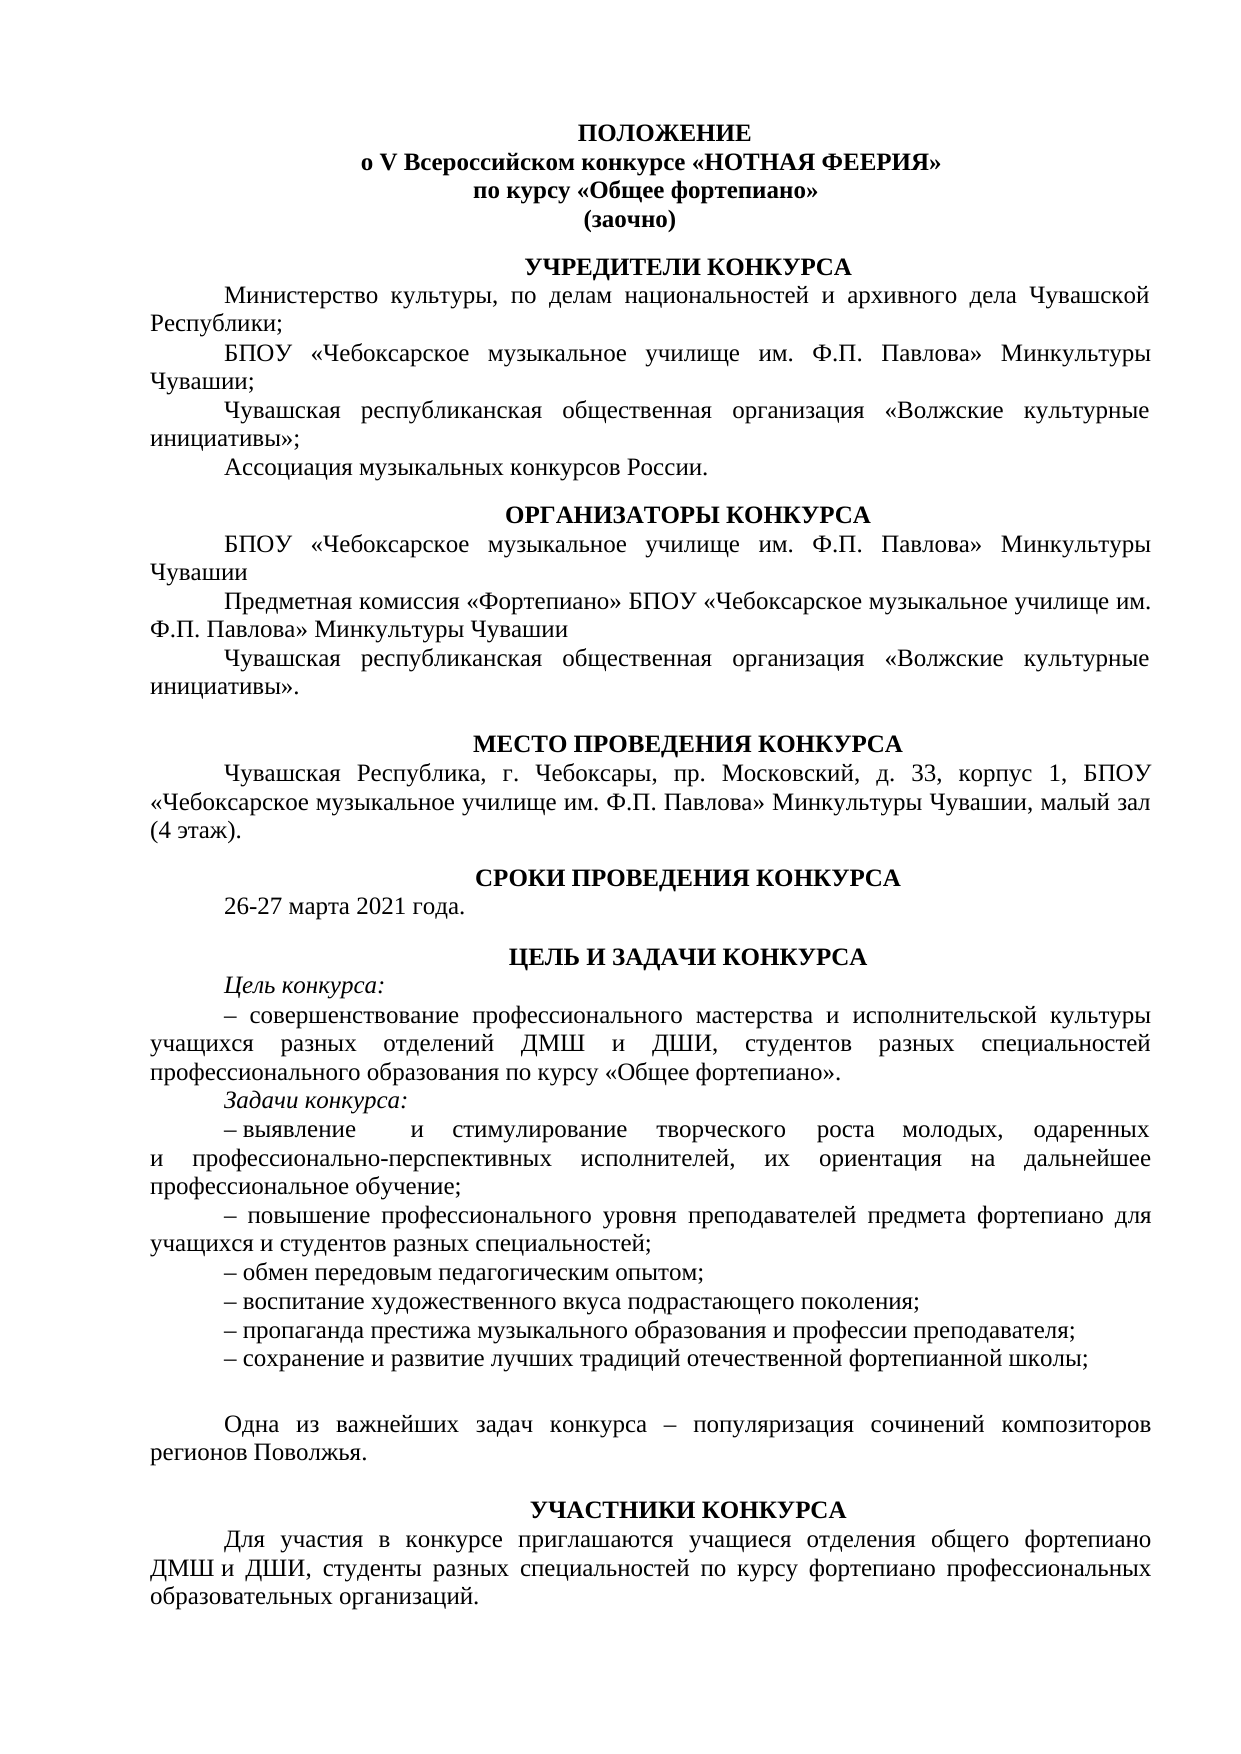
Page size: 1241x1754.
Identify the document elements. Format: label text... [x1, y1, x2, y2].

text – повышение профессионального уровня преподавателей предмета фортепиано для учащихся и студентов разных специальностей; [150, 1201, 1152, 1257]
text – пропаганда престижа музыкального образования и профессии преподавателя; [150, 1315, 1152, 1343]
text – сохранение и развитие лучших традиций отечественной фортепианной школы; [150, 1343, 1152, 1372]
text – обмен передовым педагогическим опытом; [150, 1257, 1152, 1286]
text ЦЕЛЬ И ЗАДАЧИ КОНКУРСА [150, 942, 1152, 971]
text – выявление и стимулирование творческого роста молодых, одаренных [150, 1114, 1152, 1143]
text ОРГАНИЗАТОРЫ КОНКУРСА [150, 500, 1152, 529]
text по курсу «Общее фортепиано» [379, 176, 1152, 204]
text УЧРЕДИТЕЛИ КОНКУРСА [150, 252, 1152, 281]
text Задачи конкурса: [150, 1085, 1152, 1114]
text 26-27 марта 2021 года. [150, 892, 1152, 920]
text Чувашская республиканская общественная организация «Волжские культурные инициативы»; [150, 396, 1150, 452]
text и профессионально-перспективных исполнителей, их ориентация на дальнейшее профессиональное обучение; [150, 1144, 1152, 1200]
text – воспитание художественного вкуса подрастающего поколения; [150, 1286, 1152, 1315]
text Предметная комиссия «Фортепиано» БПОУ «Чебоксарское музыкальное училище им. Ф.П. Павлова» Минкультуры Чувашии [150, 587, 1152, 643]
text Министерство культуры, по делам национальностей и архивного дела Чувашской Республики; [150, 282, 1150, 337]
text ПОЛОЖЕНИЕ [150, 118, 1179, 147]
text Цель конкурса: [150, 971, 1152, 999]
text Ассоциация музыкальных конкурсов России. [150, 452, 1152, 481]
text Для участия в конкурсе приглашаются учащиеся отделения общего фортепиано ДМШ и ДШИ, студенты разных специальностей по курсу фортепиано профессиональных образовательных организаций. [150, 1525, 1152, 1610]
text МЕСТО ПРОВЕДЕНИЯ КОНКУРСА [150, 729, 1152, 758]
text БПОУ «Чебоксарское музыкальное училище им. Ф.П. Павлова» Минкультуры Чувашии; [150, 339, 1152, 394]
text Одна из важнейших задач конкурса – популяризация сочинений композиторов регионов Поволжья. [150, 1410, 1152, 1466]
text – совершенствование профессионального мастерства и исполнительской культуры учащихся разных отделений ДМШ и ДШИ, студентов разных специальностей профессионального образования по курсу «Общее фортепиано». [150, 1001, 1152, 1085]
text СРОКИ ПРОВЕДЕНИЯ КОНКУРСА [150, 863, 1152, 892]
text о V Всероссийском конкурсе «НОТНАЯ ФЕЕРИЯ» [150, 147, 1152, 176]
text БПОУ «Чебоксарское музыкальное училище им. Ф.П. Павлова» Минкультуры Чувашии [150, 530, 1152, 586]
text (заочно) [577, 204, 1152, 233]
text УЧАСТНИКИ КОНКУРСА [150, 1496, 1152, 1524]
text Чувашская республиканская общественная организация «Волжские культурные инициативы». [150, 644, 1150, 700]
text Чувашская Республика, г. Чебоксары, пр. Московский, д. 33, корпус 1, БПОУ «Чебоксарское музыкальное училище им. Ф.П. Павлова» Минкультуры Чувашии, малый зал (4 этаж). [150, 759, 1152, 843]
